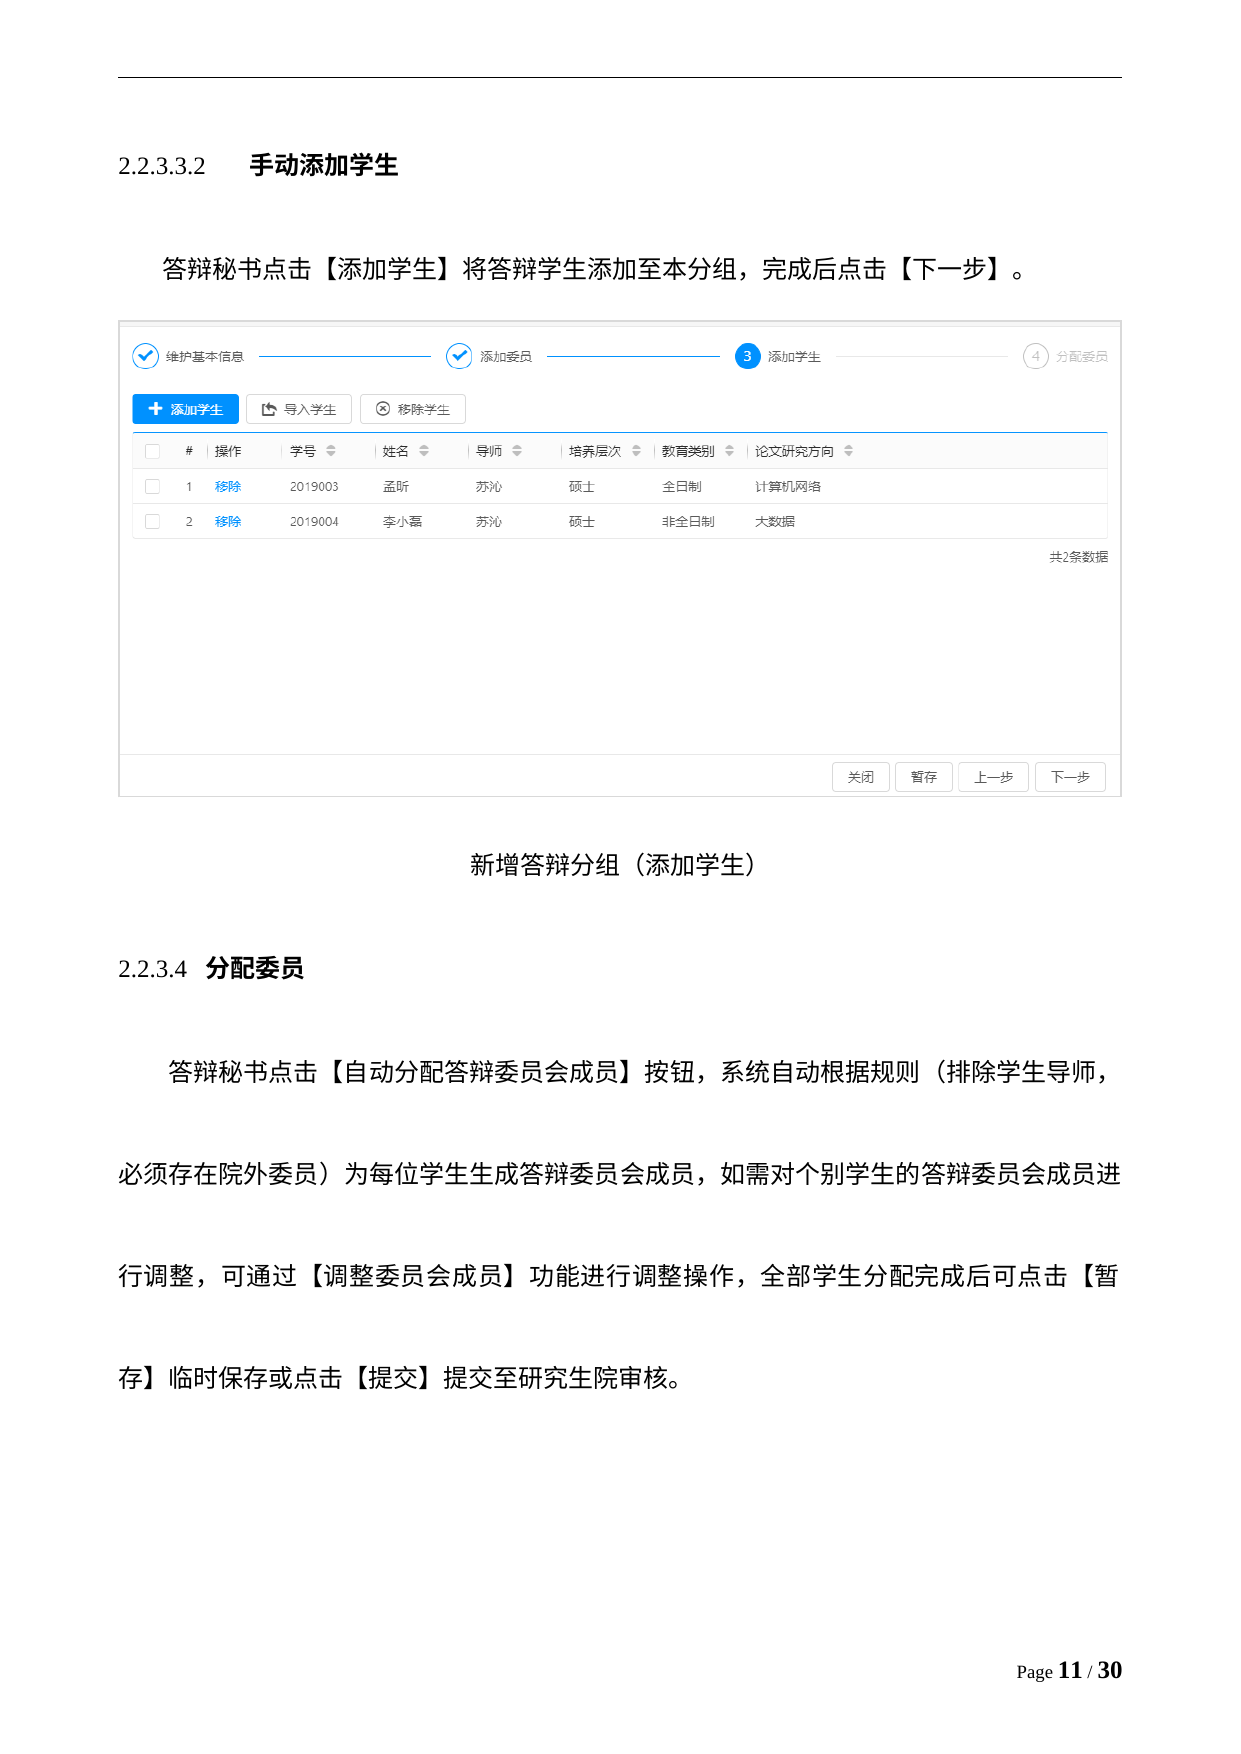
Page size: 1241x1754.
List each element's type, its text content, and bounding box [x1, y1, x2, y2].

picture [120, 322, 1120, 796]
text 答辩秘书点击【自动分配答辩委员会成员】按钮，系统自动根据规则（排除学生导师，必须存在院外委员）为每位学生生成答辩委员会成员，如需对个别学生的答辩委员会成员进行调整，可通过【调整委员会成员】功能进行调整操作，全部学生分配完成后可点击【暂存】临时保存或点击【提交】提交至研究生院审核。 [118, 1037, 1122, 1410]
subtitle 分配委员 [118, 932, 1122, 1000]
text 答辩秘书点击【添加学生】将答辩学生添加至本分组，完成后点击【下一步】。 [118, 234, 1122, 302]
text 新增答辩分组（添加学生） [118, 829, 1122, 897]
subtitle 手动添加学生 [118, 130, 1122, 198]
